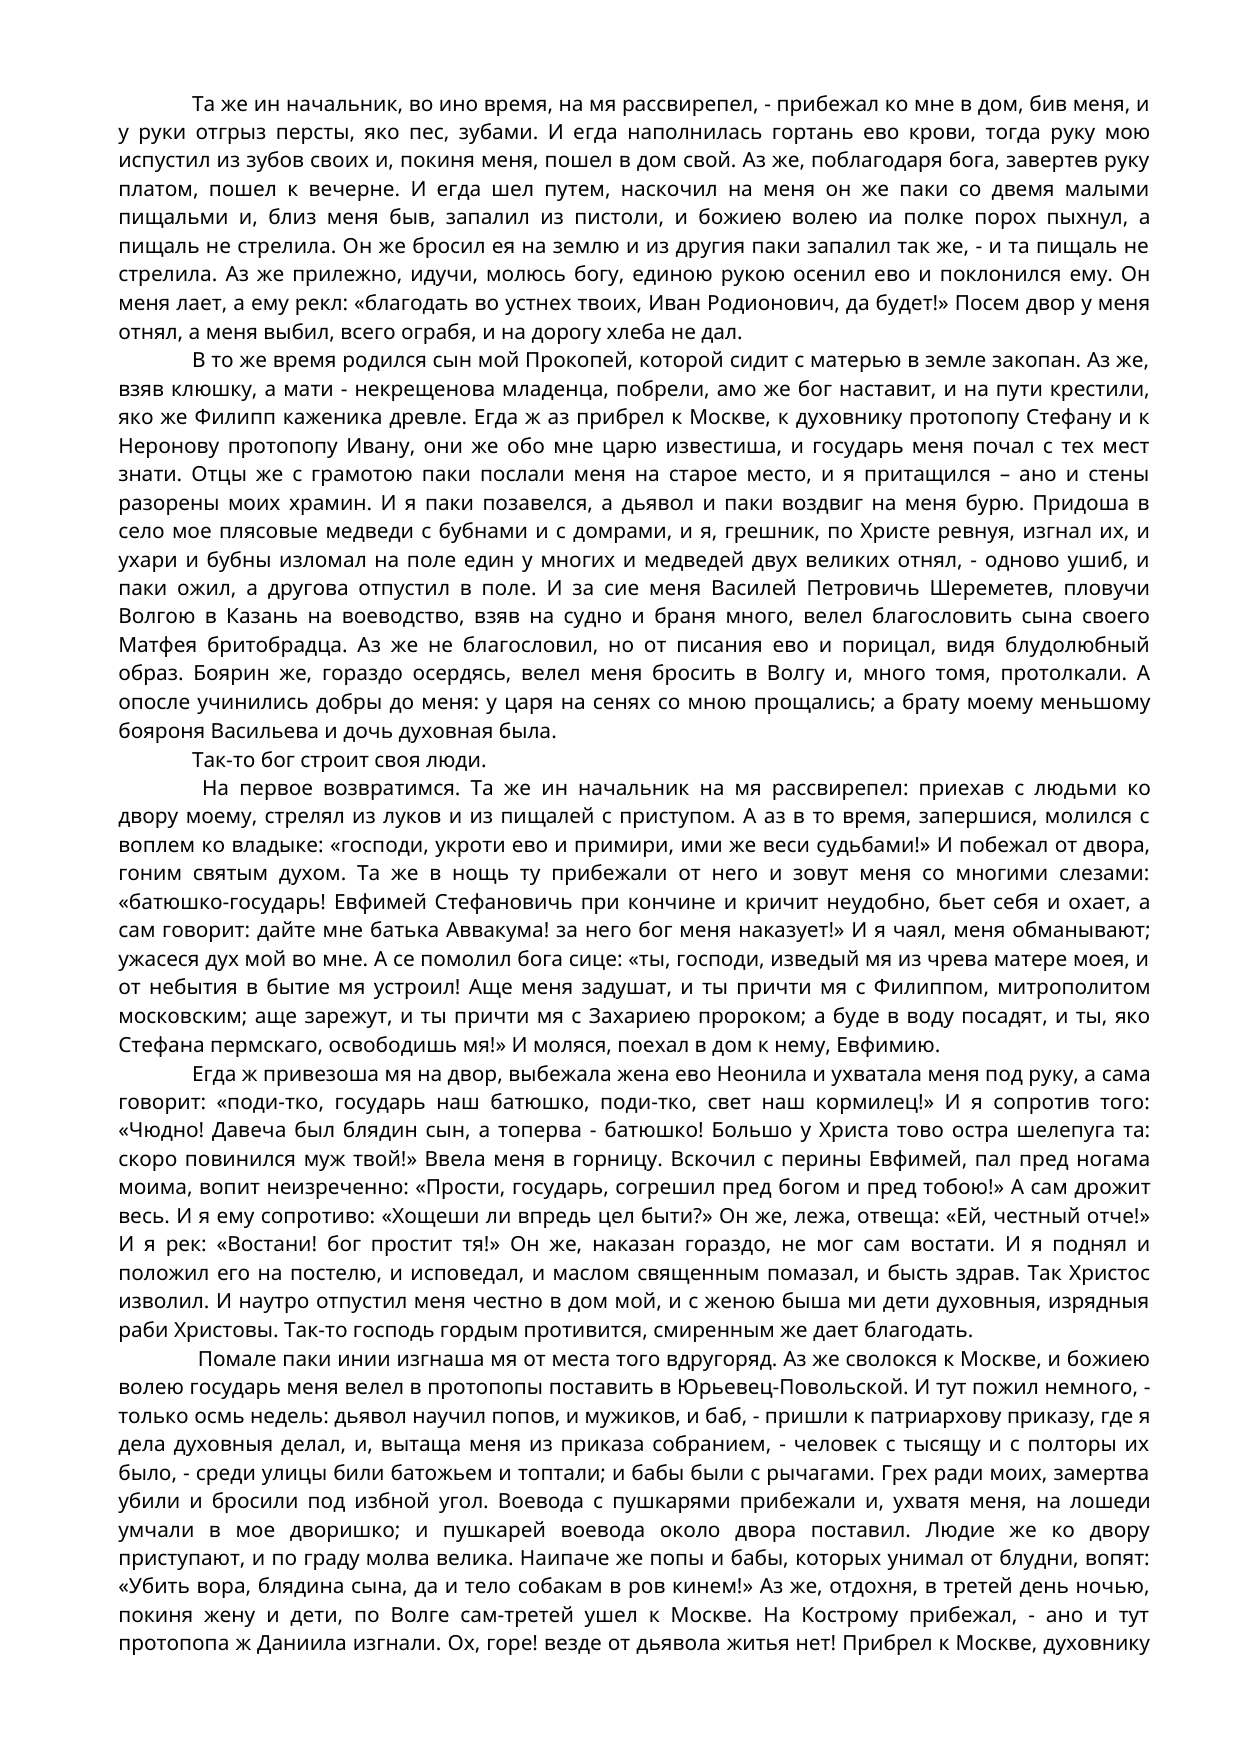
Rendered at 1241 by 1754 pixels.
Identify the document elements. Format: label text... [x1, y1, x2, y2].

text Та же ин начальник, во ино время, на мя рассвирепел, - прибежал ко мне в дом, бив меня, и у руки отгрыз персты, яко пес, зубами. И егда наполнилась гортань ево крови, тогда руку мою испустил из зубов своих и, покиня меня, пошел в дом свой. Аз же, поблагодаря бога, завертев руку платом, пошел к вечерне. И егда шел путем, наскочил на меня он же паки со двемя малыми пищальми и, близ меня быв, запалил из пистоли, и божиею волею иа полке порох пыхнул, а пищаль не стрелила. Он же бросил ея на землю и из другия паки запалил так же, - и та пищаль не стрелила. Аз же прилежно, идучи, молюсь богу, единою рукою осенил ево и поклонился ему. Он меня лает, а ему рекл: «благодать во устнех твоих, Иван Родионович, да будет!» Посем двор у меня отнял, а меня выбил, всего ограбя, и на дорогу хлеба не дал. [118, 89, 1152, 346]
text На первое возвратимся. Та же ин начальник на мя рассвирепел: приехав с людьми ко двору моему, стрелял из луков и из пищалей с приступом. А аз в то время, запершися, молился с воплем ко владыке: «господи, укроти ево и примири, ими же веси судьбами!» И побежал от двора, гоним святым духом. Та же в нощь ту прибежали от него и зовут меня со многими слезами: «батюшко-государь! Евфимей Стефановичь при кончине и кричит неудобно, бьет себя и охает, а сам говорит: дайте мне батька Аввакума! за него бог меня наказует!» И я чаял, меня обманывают; ужасеся дух мой во мне. А се помолил бога сице: «ты, господи, изведый мя из чрева матере моея, и от небытия в бытие мя устроил! Аще меня задушат, и ты причти мя с Филиппом, митрополитом московским; аще зарежут, и ты причти мя с Захариею пророком; а буде в воду посадят, и ты, яко Стефана пермскаго, освободишь мя!» И моляся, поехал в дом к нему, Евфимию. [118, 773, 1152, 1059]
text Егда ж привезоша мя на двор, выбежала жена ево Неонила и ухватала меня под руку, а сама говорит: «поди-тко, государь наш батюшко, поди-тко, свет наш кормилец!» И я сопротив того: «Чюдно! Давеча был блядин сын, а топерва - батюшко! Большо у Христа тово остра шелепуга та: скоро повинился муж твой!» Ввела меня в горницу. Вскочил с перины Евфимей, пал пред ногама моима, вопит неизреченно: «Прости, государь, согрешил пред богом и пред тобою!» А сам дрожит весь. И я ему сопротиво: «Хощеши ли впредь цел быти?» Он же, лежа, отвеща: «Ей, честный отче!» И я рек: «Востани! бог простит тя!» Он же, наказан гораздо, не мог сам востати. И я поднял и положил его на постелю, и исповедал, и маслом священным помазал, и бысть здрав. Так Христос изволил. И наутро отпустил меня честно в дом мой, и с женою быша ми дети духовныя, изрядныя раби Христовы. Так-то господь гордым противится, смиренным же дает благодать. [118, 1059, 1152, 1344]
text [118, 1344, 1152, 1657]
text Так-то бог строит своя люди. [118, 745, 1152, 773]
text В то же время родился сын мой Прокопей, которой сидит с матерью в земле закопан. Аз же, взяв клюшку, а мати - некрещенова младенца, побрели, амо же бог наставит, и на пути крестили, яко же Филипп каженика древле. Егда ж аз прибрел к Москве, к духовнику протопопу Стефану и к Неронову протопопу Ивану, они же обо мне царю известиша, и государь меня почал с тех мест знати. Отцы же с грамотою паки послали меня на старое место, и я притащился – ано и стены разорены моих храмин. И я паки позавелся, а дьявол и паки воздвиг на меня бурю. Придоша в село мое плясовые медведи с бубнами и с домрами, и я, грешник, по Христе ревнуя, изгнал их, и ухари и бубны изломал на поле един у многих и медведей двух великих отнял, - одново ушиб, и паки ожил, а другова отпустил в поле. И за сие меня Василей Петровичь Шереметев, пловучи Волгою в Казань на воеводство, взяв на судно и браня много, велел благословить сына своего Матфея бритобрадца. Аз же не благословил, но от писания ево и порицал, видя блудолюбный образ. Боярин же, гораздо осердясь, велел меня бросить в Волгу и, много томя, протолкали. А опосле учинились добры до меня: у царя на сенях со мною прощались; а брату моему меньшому бояроня Васильева и дочь духовная была. [118, 346, 1152, 745]
